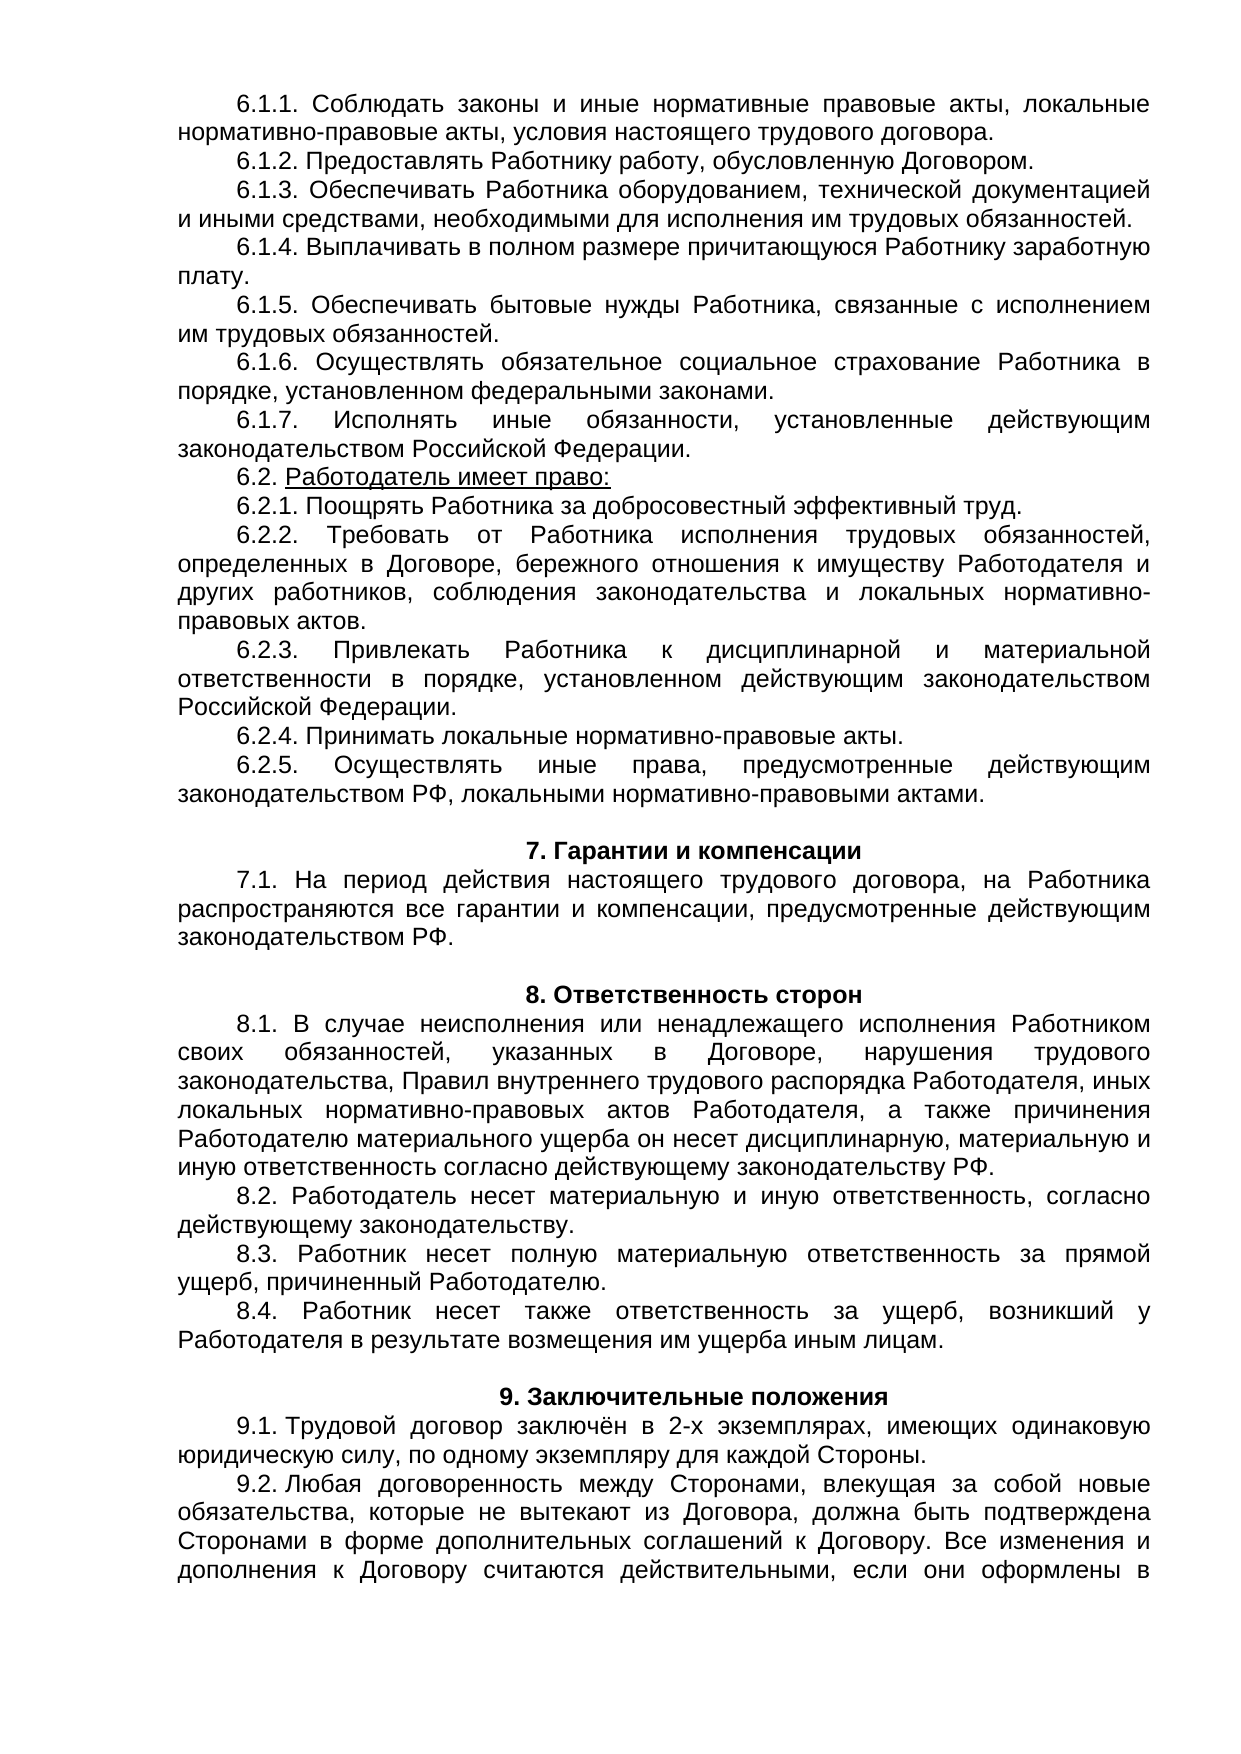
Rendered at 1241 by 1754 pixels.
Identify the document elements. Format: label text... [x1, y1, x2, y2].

text 6.2.1. Поощрять Работника за добросовестный эффективный труд. [177, 491, 1152, 520]
text 6.1.2. Предоставлять Работнику работу, обусловленную Договором. [177, 146, 1152, 175]
text 6.2.2. Требовать от Работника исполнения трудовых обязанностей, определенных в Договоре, бережного отношения к имуществу Работодателя и других работников, соблюдения законодательства и локальных нормативно-правовых актов. [177, 520, 1152, 635]
text 8. Ответственность сторон [177, 980, 1152, 1009]
text 6.1.6. Осуществлять обязательное социальное страхование Работника в порядке, установленном федеральными законами. [177, 347, 1152, 405]
text 6.2. Работодатель имеет право: [177, 462, 1152, 491]
text 9. Заключительные положения [177, 1382, 1152, 1411]
text 8.3. Работник несет полную материальную ответственность за прямой ущерб, причиненный Работодателю. [177, 1239, 1152, 1296]
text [177, 1469, 1152, 1584]
text 6.1.7. Исполнять иные обязанности, установленные действующим законодательством Российской Федерации. [177, 405, 1152, 462]
text 9.1. Трудовой договор заключён в 2-х экземплярах, имеющих одинаковую юридическую силу, по одному экземпляру для каждой Стороны. [177, 1411, 1152, 1469]
text 6.2.4. Принимать локальные нормативно-правовые акты. [177, 721, 1152, 750]
text 6.1.5. Обеспечивать бытовые нужды Работника, связанные с исполнением им трудовых обязанностей. [177, 290, 1152, 347]
text 8.2. Работодатель несет материальную и иную ответственность, согласно действующему законодательству. [177, 1181, 1152, 1239]
text 6.1.4. Выплачивать в полном размере причитающуюся Работнику заработную плату. [177, 232, 1152, 290]
text 6.2.3. Привлекать Работника к дисциплинарной и материальной ответственности в порядке, установленном действующим законодательством Российской Федерации. [177, 635, 1152, 721]
text 7. Гарантии и компенсации [177, 836, 1152, 865]
text 7.1. На период действия настоящего трудового договора, на Работника распространяются все гарантии и компенсации, предусмотренные действующим законодательством РФ. [177, 865, 1152, 951]
text 8.4. Работник несет также ответственность за ущерб, возникший у Работодателя в результате возмещения им ущерба иным лицам. [177, 1296, 1152, 1354]
text 6.2.5. Осуществлять иные права, предусмотренные действующим законодательством РФ, локальными нормативно-правовыми актами. [177, 750, 1152, 807]
text 6.1.3. Обеспечивать Работника оборудованием, технической документацией и иными средствами, необходимыми для исполнения им трудовых обязанностей. [177, 175, 1152, 232]
text 6.1.1. Соблюдать законы и иные нормативные правовые акты, локальные нормативно-правовые акты, условия настоящего трудового договора. [177, 89, 1152, 146]
text 8.1. В случае неисполнения или ненадлежащего исполнения Работником своих обязанностей, указанных в Договоре, нарушения трудового законодательства, Правил внутреннего трудового распорядка Работодателя, иных локальных нормативно-правовых актов Работодателя, а также причинения Работодателю материального ущерба он несет дисциплинарную, материальную и иную ответственность согласно действующему законодательству РФ. [177, 1009, 1152, 1181]
